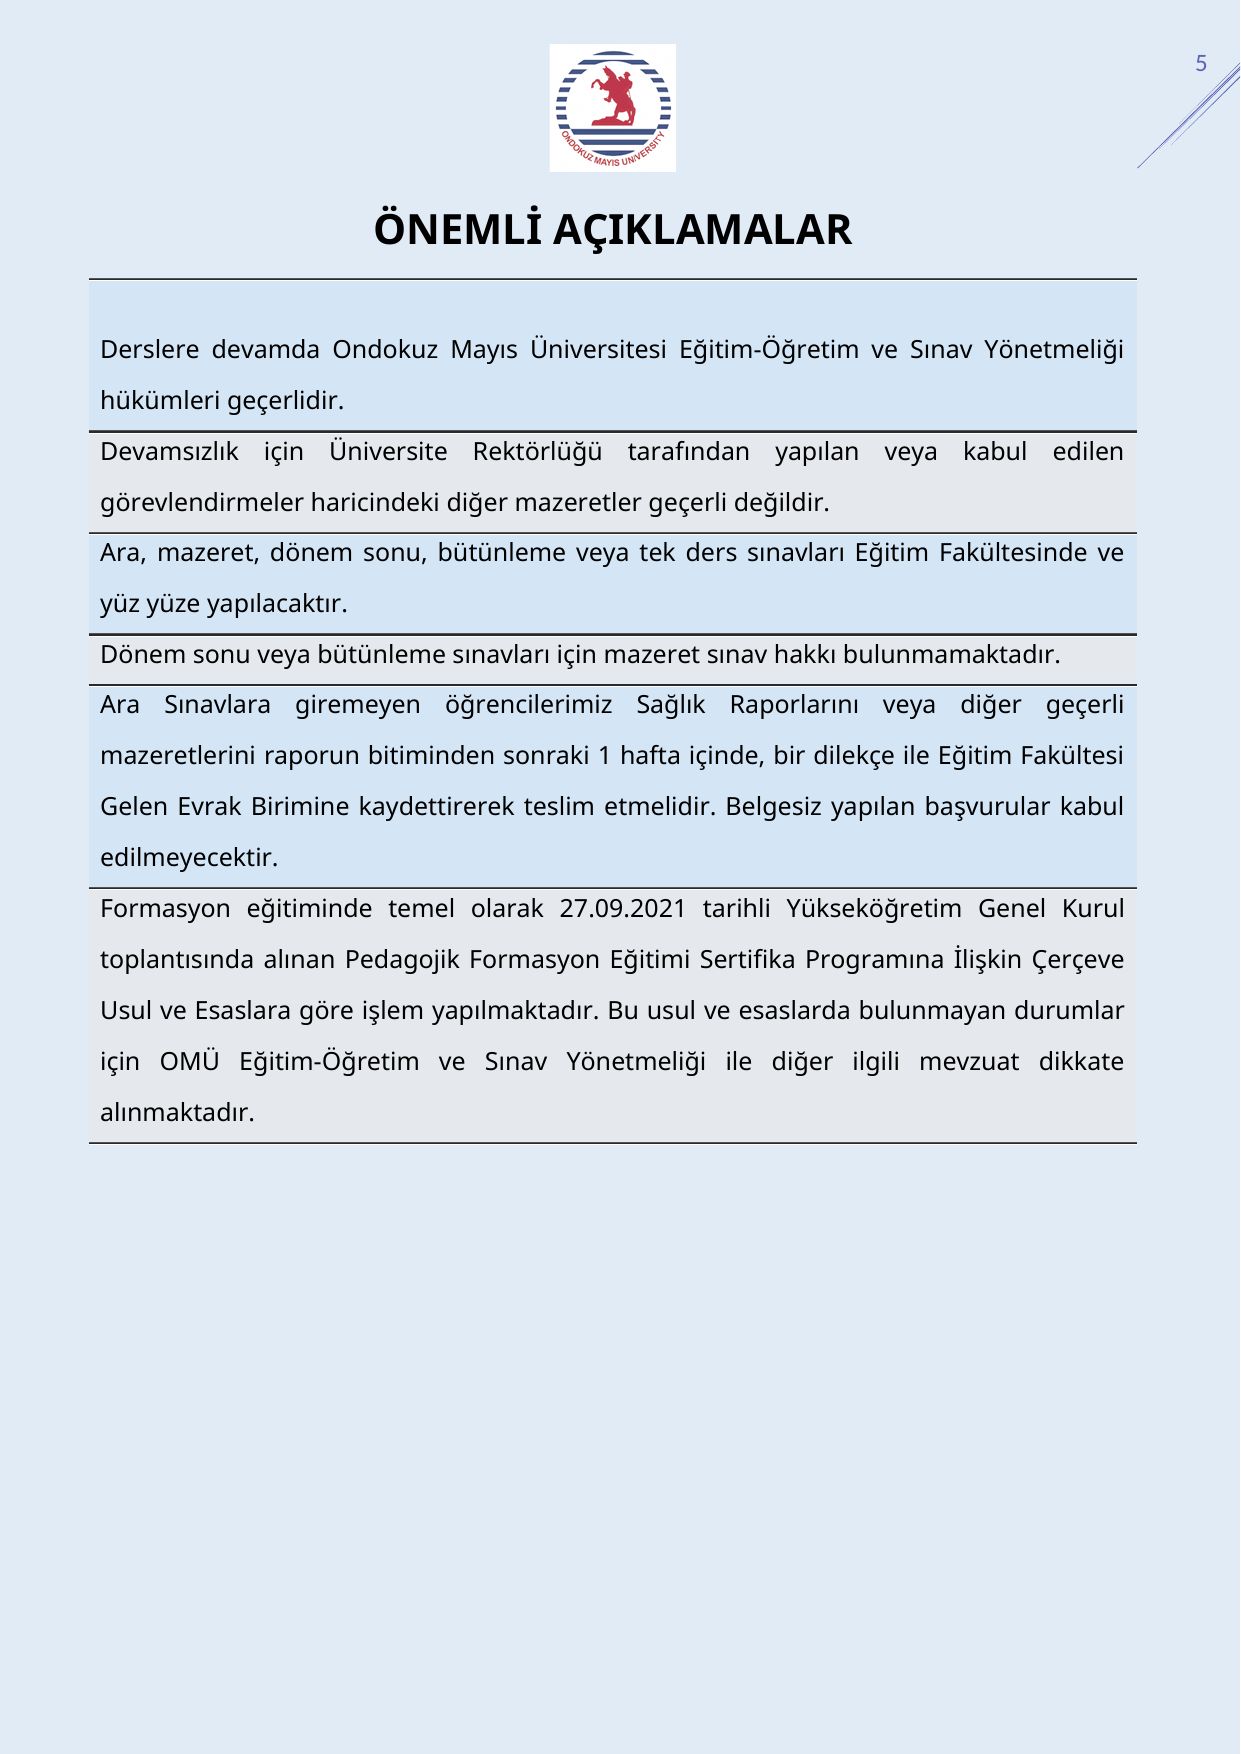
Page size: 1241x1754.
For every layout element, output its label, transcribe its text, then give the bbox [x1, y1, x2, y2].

table_header Derslere devamda Ondokuz Mayıs Üniversitesi Eğitim-Öğretim ve Sınav Yönetmeliği hükümleri geçerlidir. [89, 281, 1137, 430]
table_cell Dönem sonu veya bütünleme sınavları için mazeret sınav hakkı bulunmamaktadır. [89, 637, 1137, 683]
table_cell Devamsızlık için Üniversite Rektörlüğü tarafından yapılan veya kabul edilen görevlendirmeler haricindeki diğer mazeretler geçerli değildir. [89, 434, 1137, 532]
table_cell Ara, mazeret, dönem sonu, bütünleme veya tek ders sınavları Eğitim Fakültesinde ve yüz yüze yapılacaktır. [89, 535, 1137, 633]
table_cell Ara Sınavlara giremeyen öğrencilerimiz Sağlık Raporlarını veya diğer geçerli mazeretlerini raporun bitiminden sonraki 1 hafta içinde, bir dilekçe ile Eğitim Fakültesi Gelen Evrak Birimine kaydettirerek teslim etmelidir. Belgesiz yapılan başvurular kabul edilmeyecektir. [89, 687, 1137, 887]
text ÖNEMLİ AÇIKLAMALAR [89, 200, 1137, 257]
table_cell Formasyon eğitiminde temel olarak 27.09.2021 tarihli Yükseköğretim Genel Kurul toplantısında alınan Pedagojik Formasyon Eğitimi Sertifika Programına İlişkin Çerçeve Usul ve Esaslara göre işlem yapılmaktadır. Bu usul ve esaslarda bulunmayan durumlar için OMÜ Eğitim-Öğretim ve Sınav Yönetmeliği ile diğer ilgili mevzuat dikkate alınmaktadır. [89, 890, 1137, 1142]
picture [549, 44, 677, 172]
